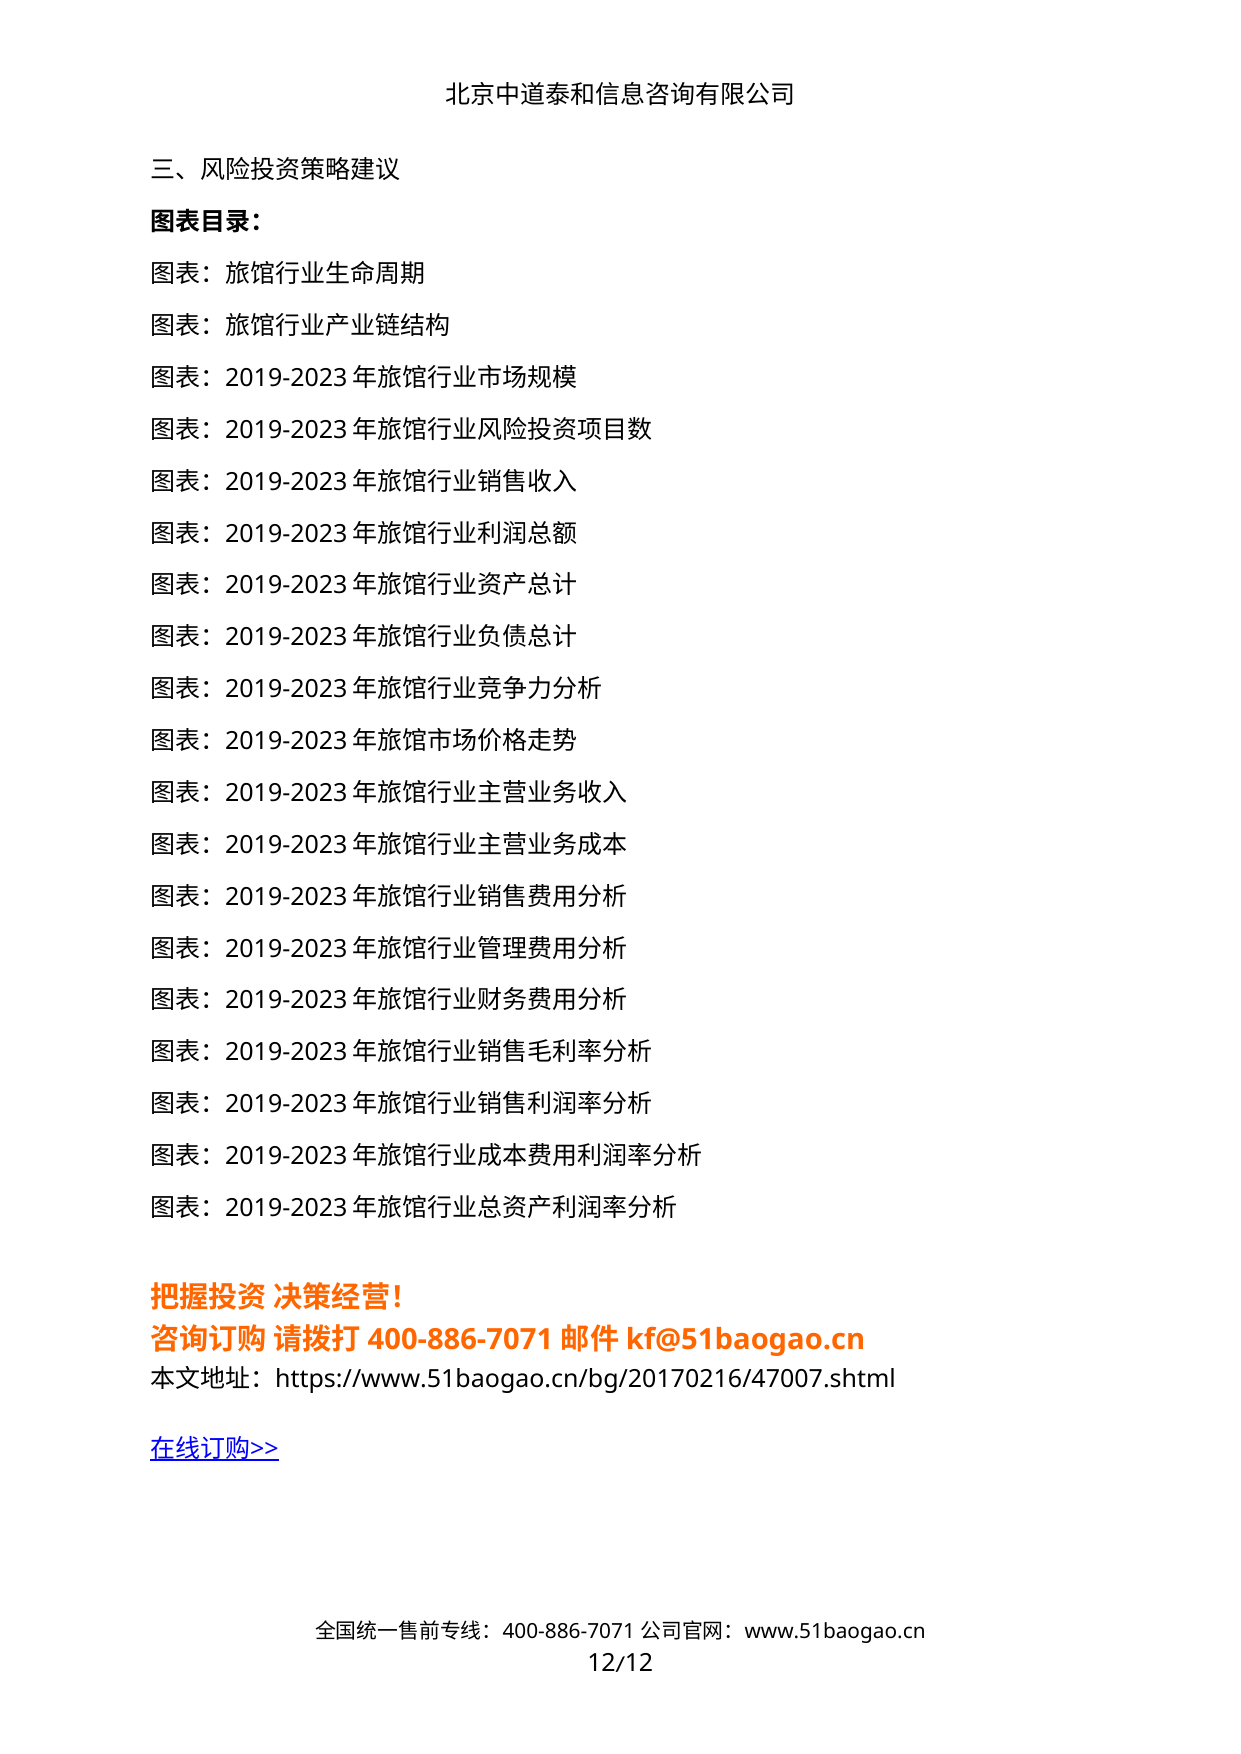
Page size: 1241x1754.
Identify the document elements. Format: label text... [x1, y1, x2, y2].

text 图表：2019-2023年旅馆行业成本费用利润率分析 [150, 1136, 1090, 1172]
text 图表：2019-2023年旅馆行业主营业务成本 [150, 824, 1090, 861]
text 图表：2019-2023年旅馆行业管理费用分析 [150, 928, 1090, 964]
text 图表：2019-2023年旅馆行业负债总计 [150, 617, 1090, 653]
text 图表：2019-2023年旅馆行业销售收入 [150, 461, 1090, 497]
text 图表：2019-2023年旅馆行业利润总额 [150, 513, 1090, 549]
text 图表目录： [150, 202, 1090, 238]
text 图表：2019-2023年旅馆行业竞争力分析 [150, 669, 1090, 705]
text 把握投资 决策经营！咨询订购 请拨打 400-886-7071 邮件 kf@51baogao.cn本文地址：https://www.51baogao.cn/bg/20170216/47007.shtml [150, 1239, 1090, 1394]
text 图表：旅馆行业产业链结构 [150, 306, 1090, 342]
text 图表：2019-2023年旅馆行业风险投资项目数 [150, 409, 1090, 446]
text 图表：2019-2023年旅馆行业销售毛利率分析 [150, 1032, 1090, 1068]
text 图表：2019-2023年旅馆行业财务费用分析 [150, 980, 1090, 1016]
text 图表：2019-2023年旅馆行业市场规模 [150, 357, 1090, 394]
text 图表：2019-2023年旅馆行业主营业务收入 [150, 772, 1090, 809]
text 图表：2019-2023年旅馆行业销售费用分析 [150, 876, 1090, 912]
text 图表：旅馆行业生命周期 [150, 254, 1090, 290]
text 图表：2019-2023年旅馆行业销售利润率分析 [150, 1084, 1090, 1120]
text 图表：2019-2023年旅馆市场价格走势 [150, 721, 1090, 757]
text 三、风险投资策略建议 [150, 150, 1090, 186]
text 图表：2019-2023年旅馆行业总资产利润率分析 [150, 1187, 1090, 1224]
text 在线订购>> [150, 1394, 1090, 1465]
text 图表：2019-2023年旅馆行业资产总计 [150, 565, 1090, 601]
